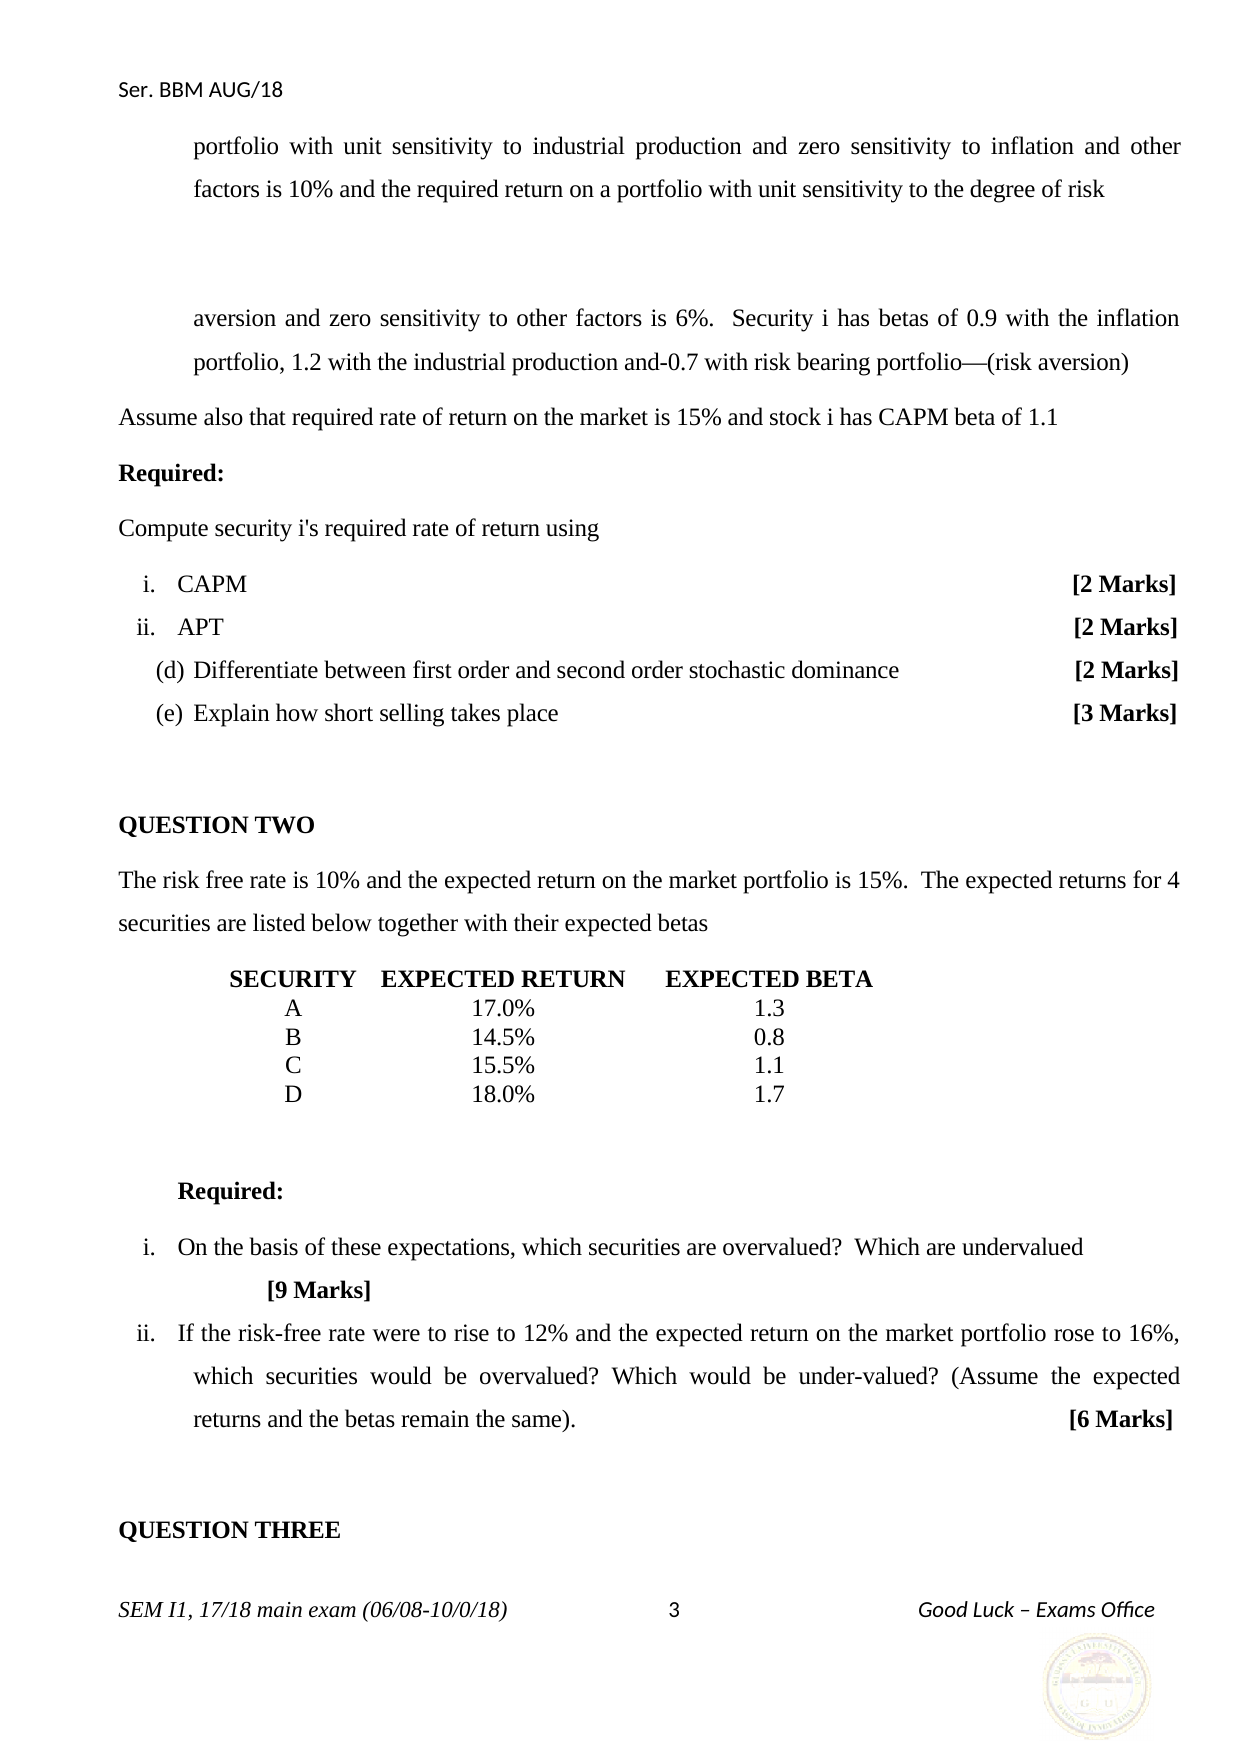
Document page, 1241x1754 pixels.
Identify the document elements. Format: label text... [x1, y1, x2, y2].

list aversion and zero sensitivity to other factors is 6%. Security i has betas of 0.9 with the inflation portfolio, 1.2 with the industrial production and-0.7 with risk bearing portfolio—(risk aversion) [193, 303, 1181, 375]
text Compute security i's required rate of return using [118, 513, 1181, 542]
list Explain how short selling takes place [3 Marks] [156, 698, 1181, 727]
text SECURITY EXPECTED RETURN EXPECTED BETA [118, 964, 1181, 993]
text D 18.0% 1.7 [118, 1079, 1181, 1108]
list If the risk-free rate were to rise to 12% and the expected return on the market portfolio rose to 16%, which securities would be overvalued? Which would be under-valued? (Assume the expected returns and the betas remain the same). [6 Marks] [156, 1318, 1181, 1433]
text Required: [118, 458, 1181, 487]
list On the basis of these expectations, which securities are overvalued? Which are undervalued [9 Marks] [156, 1232, 1181, 1303]
text QUESTION THREE [118, 1515, 1181, 1544]
text A 17.0% 1.3 [118, 993, 1181, 1022]
text QUESTION TWO [118, 810, 1181, 838]
list CAPM [2 Marks] [156, 569, 1181, 598]
list Differentiate between first order and second order stochastic dominance [2 Marks] [156, 655, 1181, 684]
text Required: [118, 1176, 1181, 1205]
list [156, 131, 1181, 203]
text The risk free rate is 10% and the expected return on the market portfolio is 15%. The expected returns for 4 securities are listed below together with their expected betas [118, 865, 1181, 937]
text Assume also that required rate of return on the market is 15% and stock i has CAPM beta of 1.1 [118, 402, 1181, 431]
text B 14.5% 0.8 [118, 1022, 1181, 1050]
list APT [2 Marks] [156, 612, 1181, 641]
text C 15.5% 1.1 [118, 1050, 1181, 1079]
